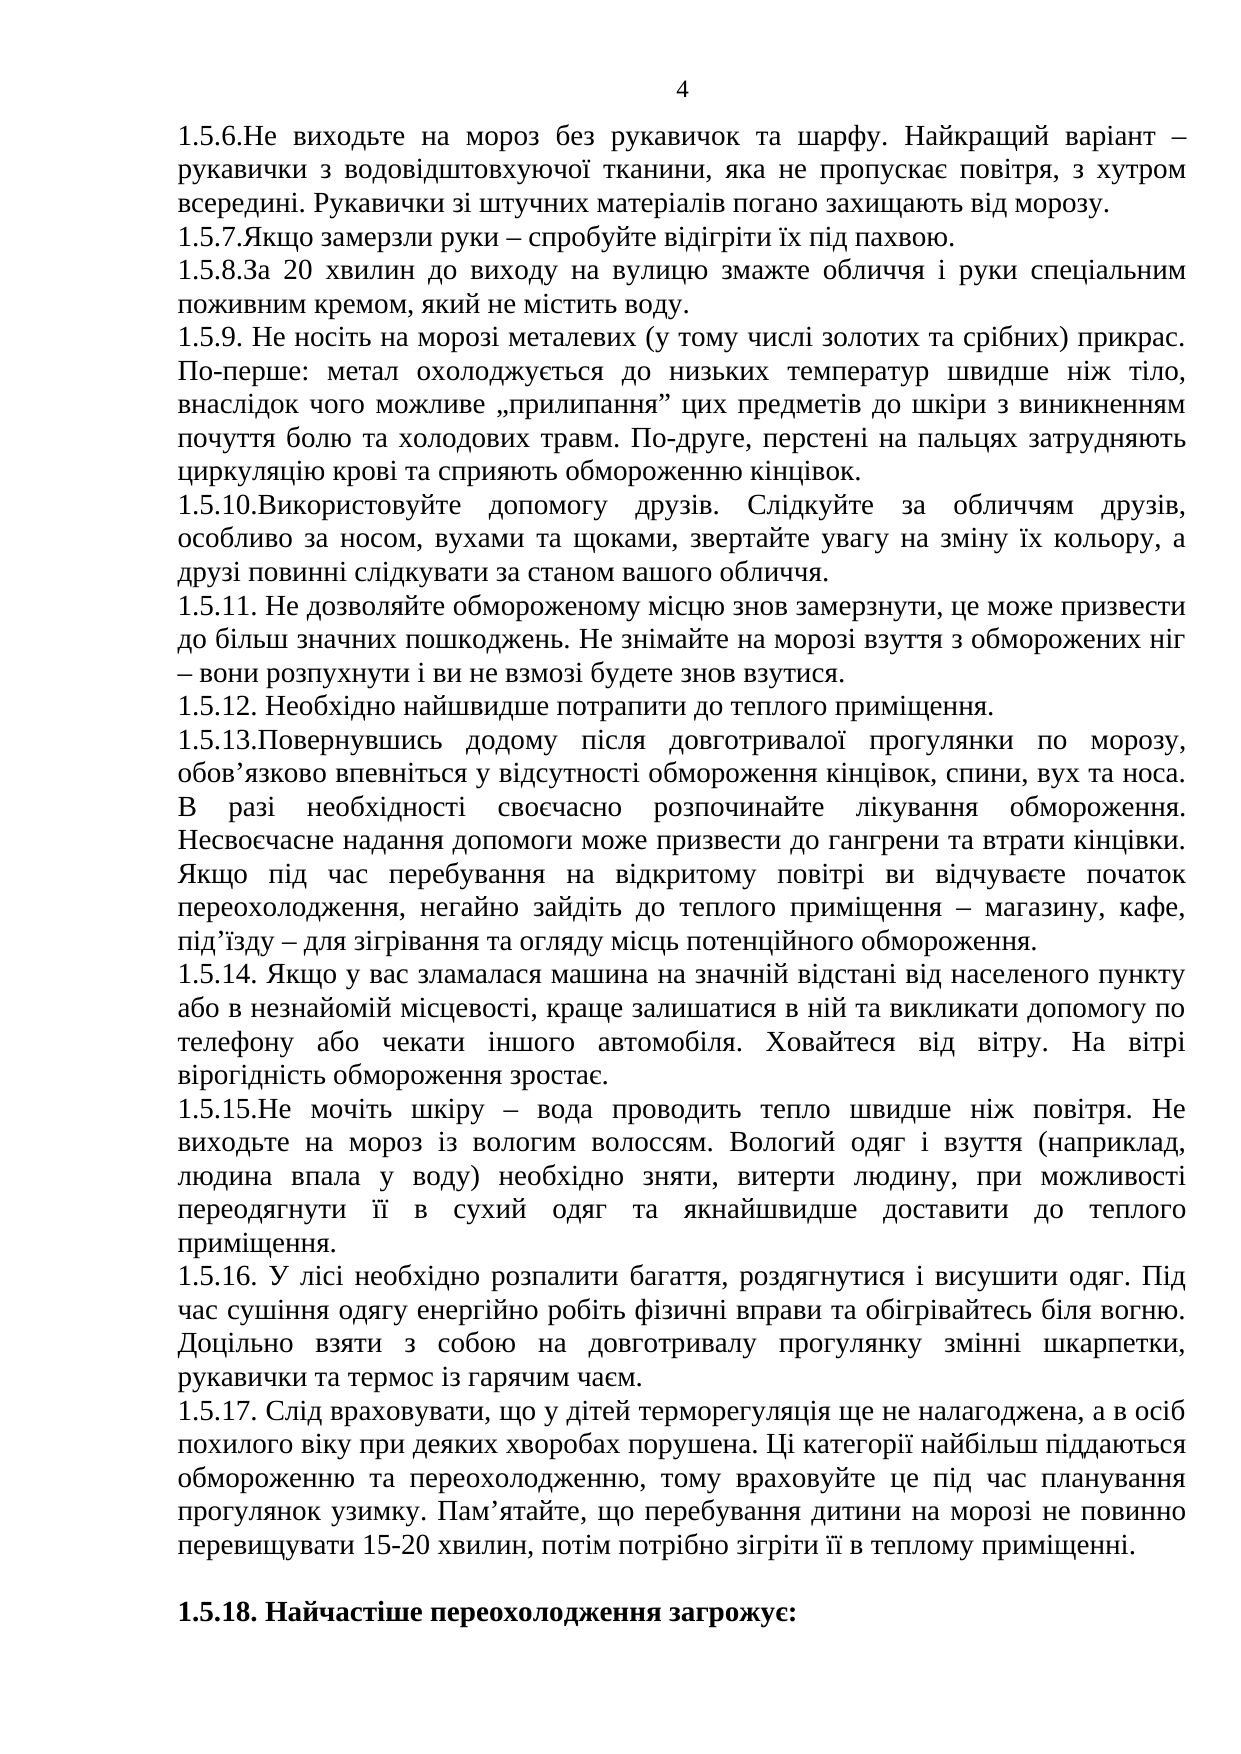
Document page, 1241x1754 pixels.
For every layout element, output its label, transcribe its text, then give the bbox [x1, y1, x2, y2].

text 1.5.6.Не виходьте на мороз без рукавичок та шарфу. Найкращий варіант – рукавички з водовідштовхуючої тканини, яка не пропускає повітря, з хутром всередині. Рукавички зі штучних матеріалів погано захищають від морозу. [177, 118, 1187, 219]
text 1.5.9. Не носіть на морозі металевих (у тому числі золотих та срібних) прикрас. По-перше: метал охолоджується до низьких температур швидше ніж тіло, внаслідок чого можливе „прилипання” цих предметів до шкіри з виникненням почуття болю та холодових травм. По-друге, перстені на пальцях затрудняють циркуляцію крові та сприяють обмороженню кінцівок. [177, 319, 1187, 487]
text 1.5.10.Використовуйте допомогу друзів. Слідкуйте за обличчям друзів, особливо за носом, вухами та щоками, звертайте увагу на зміну їх кольору, а друзі повинні слідкувати за станом вашого обличчя. [177, 487, 1187, 588]
text 1.5.14. Якщо у вас зламалася машина на значній відстані від населеного пункту або в незнайомій місцевості, краще залишатися в ній та викликати допомогу по телефону або чекати іншого автомобіля. Ховайтеся від вітру. На вітрі вірогідність обмороження зростає. [177, 957, 1187, 1091]
text 1.5.8.За 20 хвилин до виходу на вулицю змажте обличчя і руки спеціальним поживним кремом, який не містить воду. [177, 252, 1187, 319]
text 1.5.13.Повернувшись додому після довготривалої прогулянки по морозу, обов’язково впевніться у відсутності обмороження кінцівок, спини, вух та носа. В разі необхідності своєчасно розпочинайте лікування обмороження. Несвоєчасне надання допомоги може призвести до гангрени та втрати кінцівки. Якщо під час перебування на відкритому повітрі ви відчуваєте початок переохолодження, негайно зайдіть до теплого приміщення – магазину, кафе, під’їзду – для зігрівання та огляду місць потенційного обмороження. [177, 722, 1187, 957]
text 1.5.7.Якщо замерзли руки – спробуйте відігріти їх під пахвою. [177, 219, 1187, 252]
text 1.5.16. У лісі необхідно розпалити багаття, роздягнутися і висушити одяг. Під час сушіння одягу енергійно робіть фізичні вправи та обігрівайтесь біля вогню. Доцільно взяти з собою на довготривалу прогулянку змінні шкарпетки, рукавички та термос із гарячим чаєм. [177, 1258, 1187, 1393]
text 1.5.18. Найчастіше переохолодження загрожує: [177, 1594, 1187, 1627]
text 1.5.15.Не мочіть шкіру – вода проводить тепло швидше ніж повітря. Не виходьте на мороз із вологим волоссям. Вологий одяг і взуття (наприклад, людина впала у воду) необхідно зняти, витерти людину, при можливості переодягнути її в сухий одяг та якнайшвидше доставити до теплого приміщення. [177, 1091, 1187, 1258]
text 1.5.17. Слід враховувати, що у дітей терморегуляція ще не налагоджена, а в осіб похилого віку при деяких хворобах порушена. Ці категорії найбільш піддаються обмороженню та переохолодженню, тому враховуйте це під час планування прогулянок узимку. Пам’ятайте, що перебування дитини на морозі не повинно перевищувати 15-20 хвилин, потім потрібно зігріти її в теплому приміщенні. [177, 1393, 1187, 1560]
text 1.5.11. Не дозволяйте обмороженому місцю знов замерзнути, це може призвести до більш значних пошкоджень. Не знімайте на морозі взуття з обморожених ніг – вони розпухнути і ви не взмозі будете знов взутися. [177, 588, 1187, 688]
text 1.5.12. Необхідно найшвидше потрапити до теплого приміщення. [177, 688, 1187, 722]
